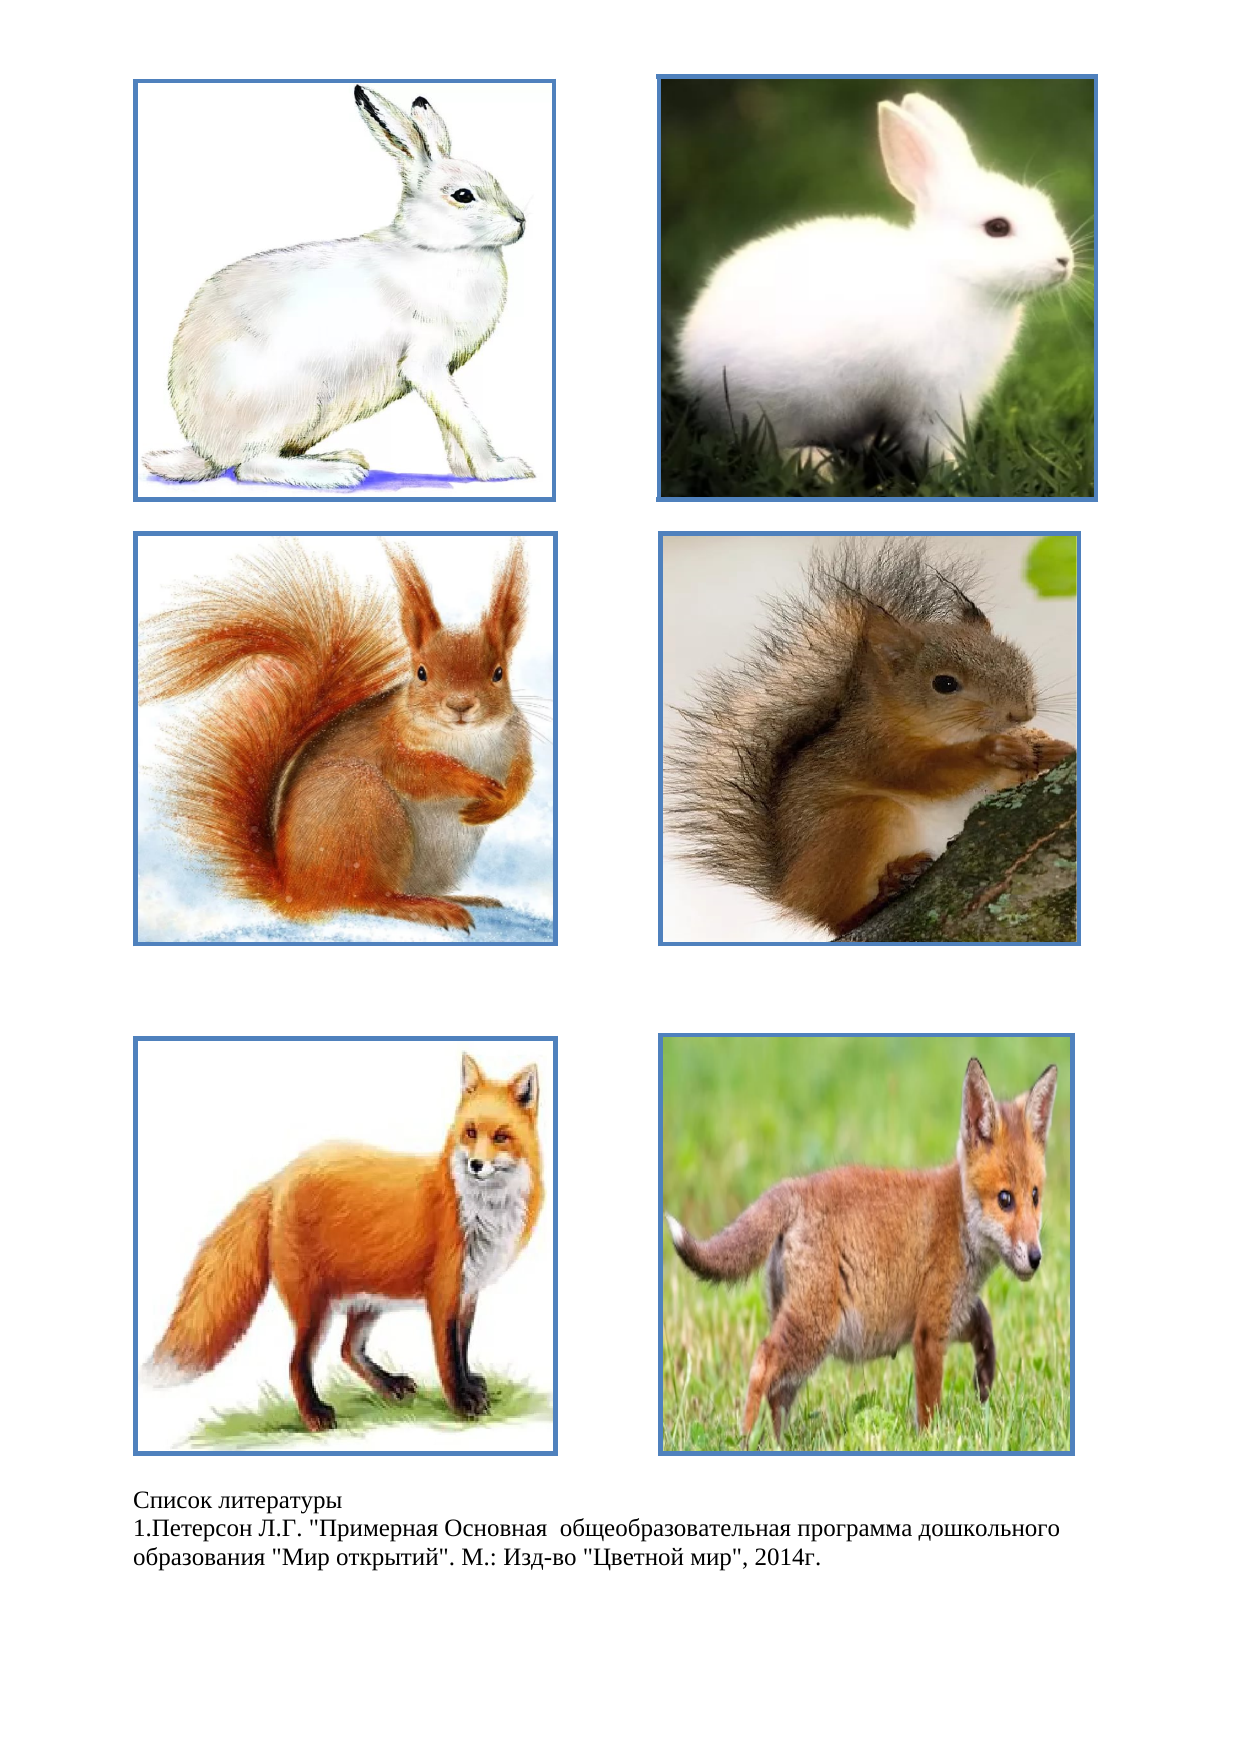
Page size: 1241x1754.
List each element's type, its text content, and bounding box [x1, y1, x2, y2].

picture [138, 536, 553, 942]
text 1.Петерсон Л.Г. "Примерная Основная общеобразовательная программа дошкольного образования "Мир открытий". М.: Изд-во "Цветной мир", 2014г. [133, 1513, 1167, 1571]
picture [661, 79, 1094, 497]
picture [138, 1041, 553, 1451]
text Список литературы [133, 1485, 1167, 1513]
picture [138, 83, 552, 497]
picture [663, 1037, 1070, 1451]
picture [663, 536, 1077, 942]
